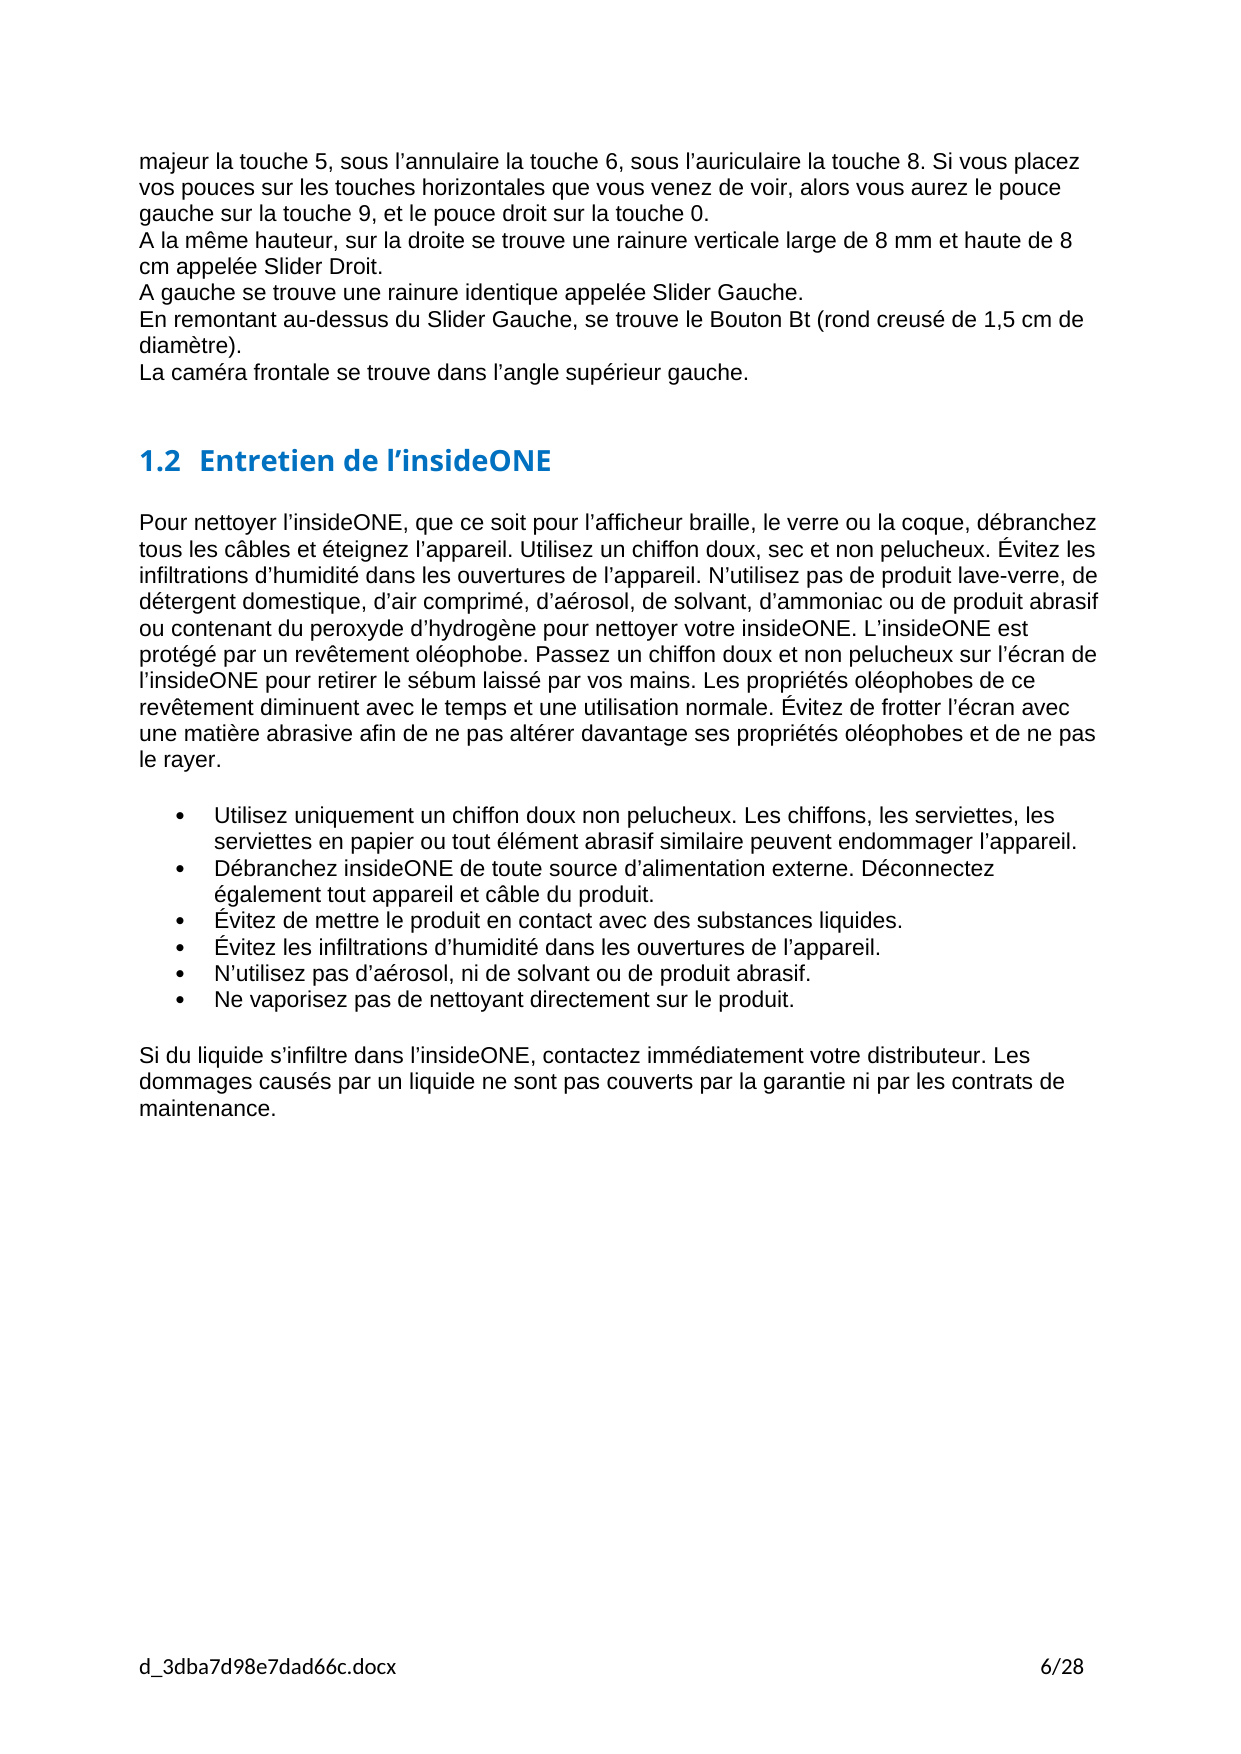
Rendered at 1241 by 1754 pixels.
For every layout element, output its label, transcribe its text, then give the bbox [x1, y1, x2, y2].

text A la même hauteur, sur la droite se trouve une rainure verticale large de 8 mm et haute de 8 cm appelée Slider Droit. [139, 227, 1101, 279]
list Évitez de mettre le produit en contact avec des substances liquides. [176, 907, 1101, 934]
list Évitez les infiltrations d’humidité dans les ouvertures de l’appareil. [176, 934, 1101, 960]
text Pour nettoyer l’insideONE, que ce soit pour l’afficheur braille, le verre ou la coque, débranchez tous les câbles et éteignez l’appareil. Utilisez un chiffon doux, sec et non pelucheux. Évitez les infiltrations d’humidité dans les ouvertures de l’appareil. N’utilisez pas de produit lave-verre, de détergent domestique, d’air comprimé, d’aérosol, de solvant, d’ammoniac ou de produit abrasif ou contenant du peroxyde d’hydrogène pour nettoyer votre insideONE. L’insideONE est protégé par un revêtement oléophobe. Passez un chiffon doux et non pelucheux sur l’écran de l’insideONE pour retirer le sébum laissé par vos mains. Les propriétés oléophobes de ce revêtement diminuent avec le temps et une utilisation normale. Évitez de frotter l’écran avec une matière abrasive afin de ne pas altérer davantage ses propriétés oléophobes et de ne pas le rayer. [139, 509, 1101, 773]
subtitle Entretien de l’insideONE [139, 440, 1101, 480]
list Débranchez insideONE de toute source d’alimentation externe. Déconnectez également tout appareil et câble du produit. [176, 854, 1101, 907]
text En remontant au-dessus du Slider Gauche, se trouve le Bouton Bt (rond creusé de 1,5 cm de diamètre). [139, 306, 1101, 358]
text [139, 148, 1101, 227]
text La caméra frontale se trouve dans l’angle supérieur gauche. [139, 358, 1101, 385]
text A gauche se trouve une rainure identique appelée Slider Gauche. [139, 279, 1101, 306]
list N’utilisez pas d’aérosol, ni de solvant ou de produit abrasif. [176, 960, 1101, 986]
list Utilisez uniquement un chiffon doux non pelucheux. Les chiffons, les serviettes, les serviettes en papier ou tout élément abrasif similaire peuvent endommager l’appareil. [176, 802, 1101, 854]
list Ne vaporisez pas de nettoyant directement sur le produit. [176, 986, 1101, 1013]
text Si du liquide s’infiltre dans l’insideONE, contactez immédiatement votre distributeur. Les dommages causés par un liquide ne sont pas couverts par la garantie ni par les contrats de maintenance. [139, 1042, 1101, 1121]
